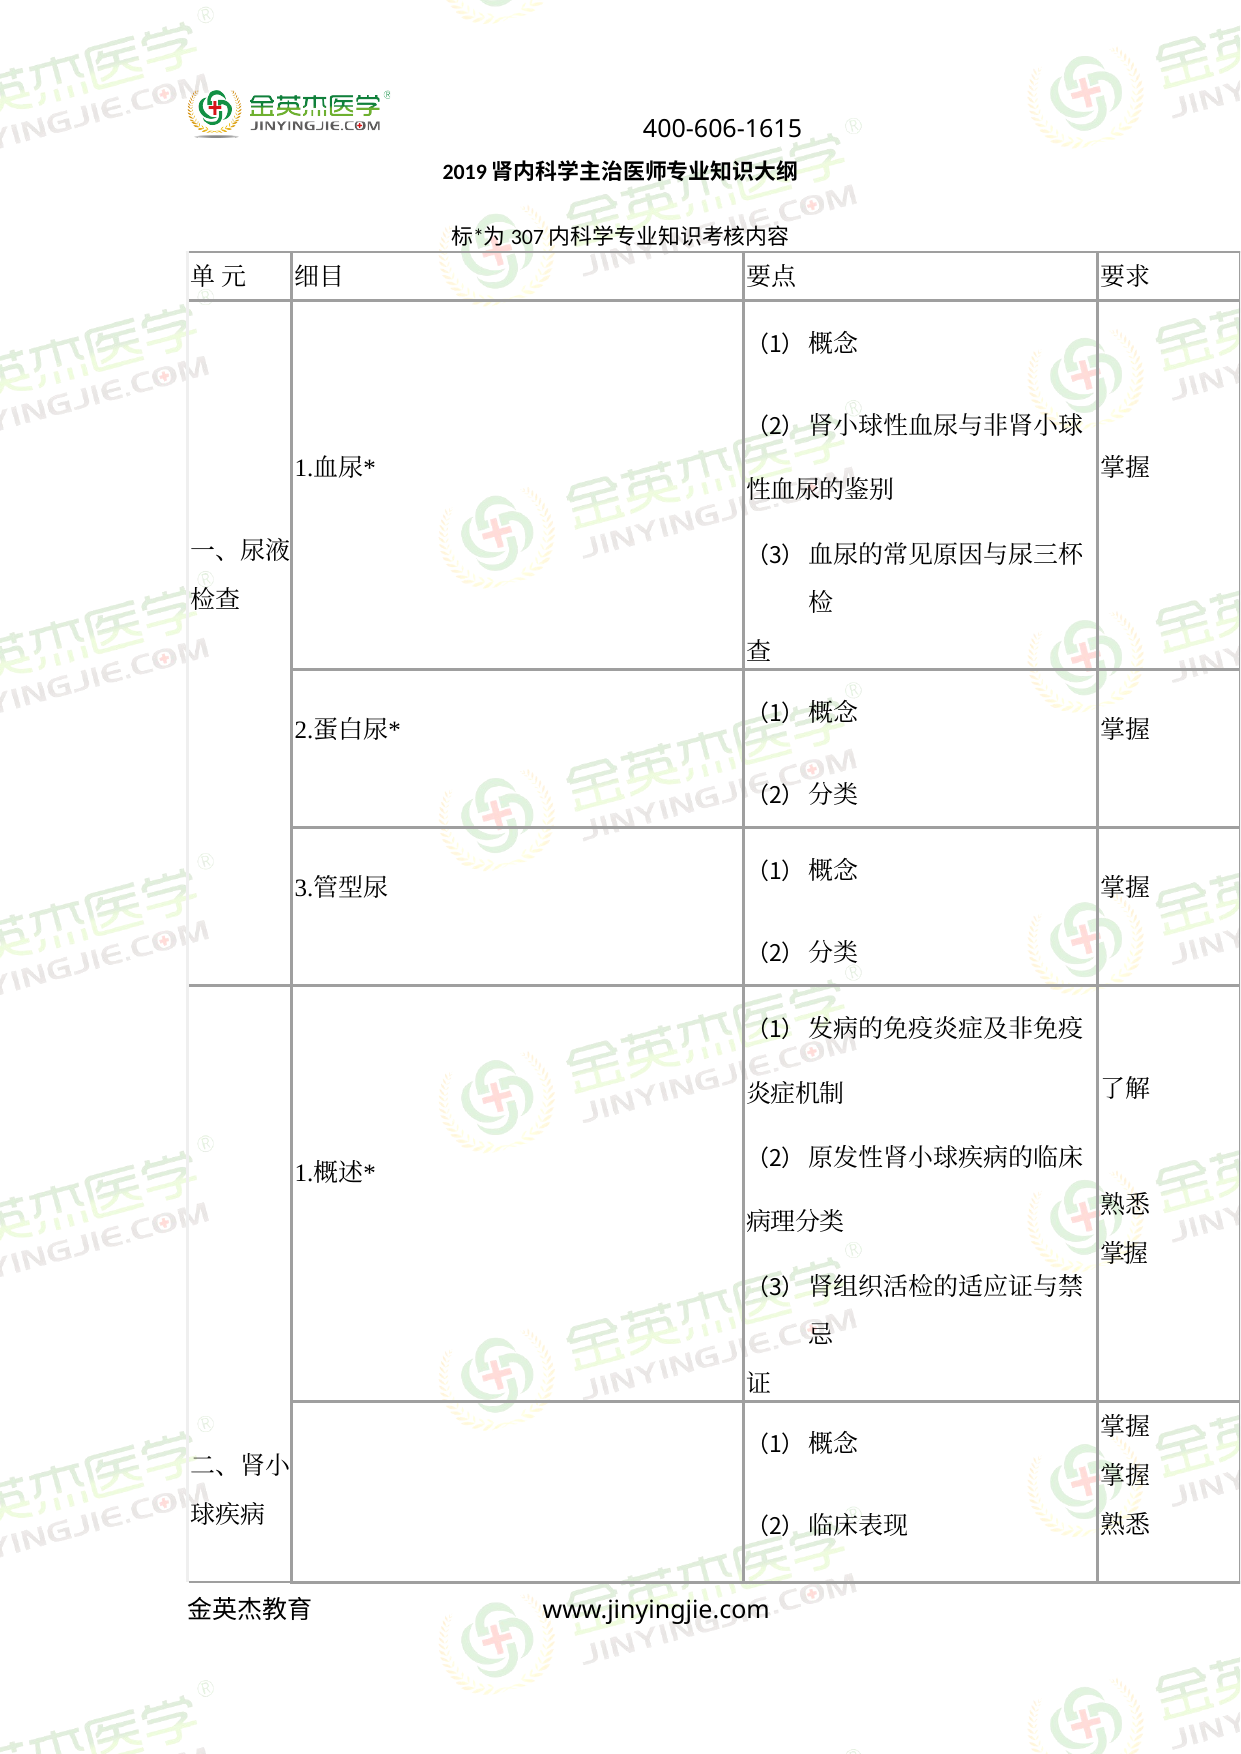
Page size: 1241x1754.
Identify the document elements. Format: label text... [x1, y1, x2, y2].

table_cell 二、肾小球疾病 [189, 987, 290, 1581]
table_header 细目 [293, 253, 742, 299]
table_cell 掌握 [1099, 829, 1239, 984]
table_cell 1.概述* [293, 987, 742, 1399]
table_cell 掌握 [1099, 671, 1239, 826]
picture [187, 90, 390, 138]
table_cell 2.蛋白尿* [293, 671, 742, 826]
text 标*为 307 内科学专业知识考核内容 [187, 219, 1053, 251]
table_header 单 元 [189, 253, 290, 299]
table_cell 2.急性肾小球肾炎 [293, 1403, 742, 1581]
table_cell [745, 1403, 1096, 1581]
table_cell 掌握 [1099, 302, 1239, 668]
table_cell 发病的免疫炎症及非免疫炎症机制 原发性肾小球疾病的临床病理分类 肾组织活检的适应证与禁忌 证 [745, 987, 1096, 1399]
table_header 要求 [1099, 253, 1239, 299]
table_cell 3.管型尿 [293, 829, 742, 984]
table_cell 了解 熟悉掌握 [1099, 987, 1239, 1399]
text 2019 肾内科学主治医师专业知识大纲 [187, 154, 1053, 186]
table_cell 概念 分类 [745, 829, 1096, 984]
table_cell 一、尿液检查 [189, 302, 290, 984]
table_cell 概念 肾小球性血尿与非肾小球性血尿的鉴别 血尿的常见原因与尿三杯检 查 [745, 302, 1096, 668]
table_cell 1.血尿* [293, 302, 742, 668]
table_cell 概念 分类 [745, 671, 1096, 826]
table_cell 掌握掌握熟悉掌握 掌握 [1099, 1403, 1239, 1581]
table_header 要点 [745, 253, 1096, 299]
